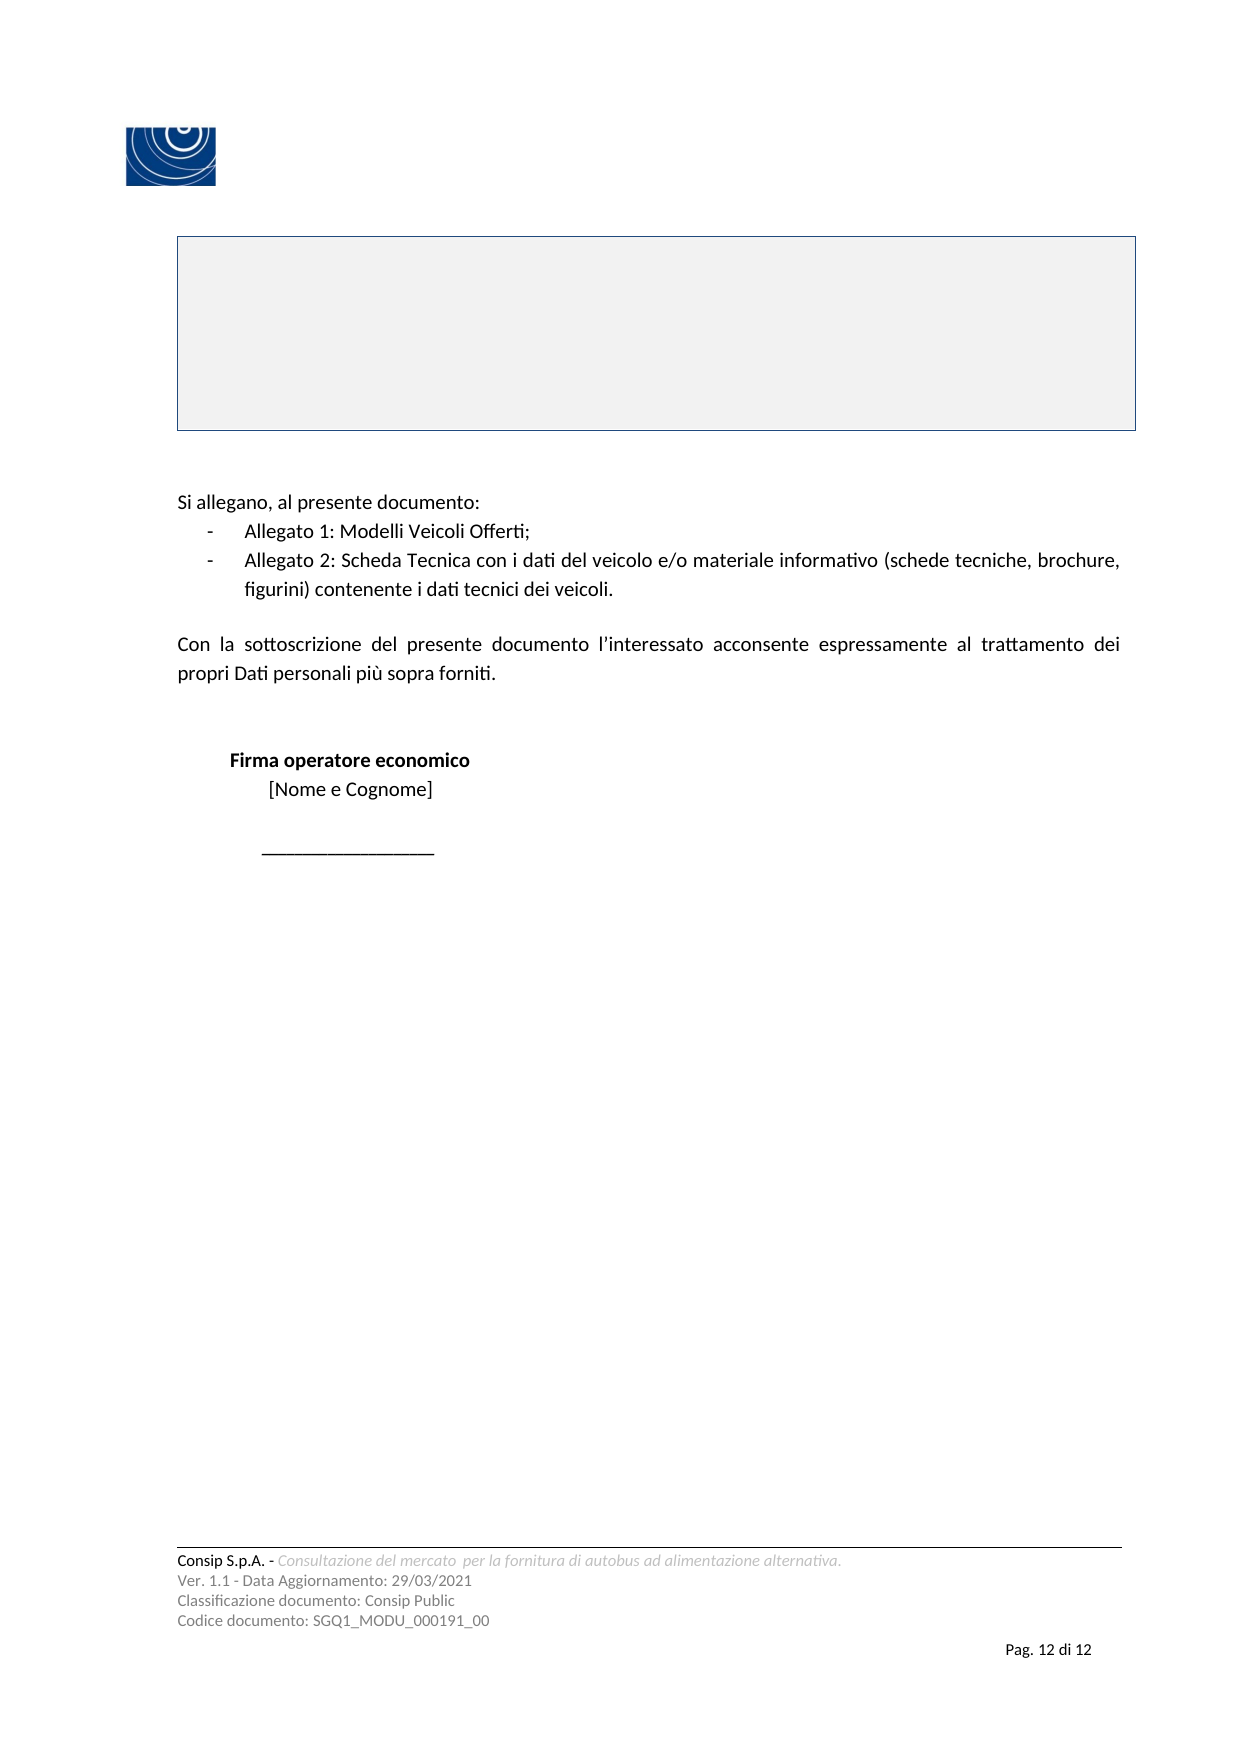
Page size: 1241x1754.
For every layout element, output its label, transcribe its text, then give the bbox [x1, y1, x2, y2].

table_header [178, 237, 1135, 429]
list Allegato 1: Modelli Veicoli Offerti; [207, 518, 1122, 543]
table_cell _____________________ [189, 802, 483, 858]
table_header Firma operatore economico [189, 747, 482, 775]
text Si allegano, al presente documento: [177, 489, 1122, 514]
text Con la sottoscrizione del presente documento l’interessato acconsente espressamente al trattamento dei propri Dati personali più sopra forniti. [177, 631, 1122, 686]
list Allegato 2: Scheda Tecnica con i dati del veicolo e/o materiale informativo (schede tecniche, brochure, figurini) contenente i dati tecnici dei veicoli. [207, 547, 1122, 602]
picture [0, 0, 216, 184]
table_cell [Nome e Cognome] [189, 776, 483, 802]
